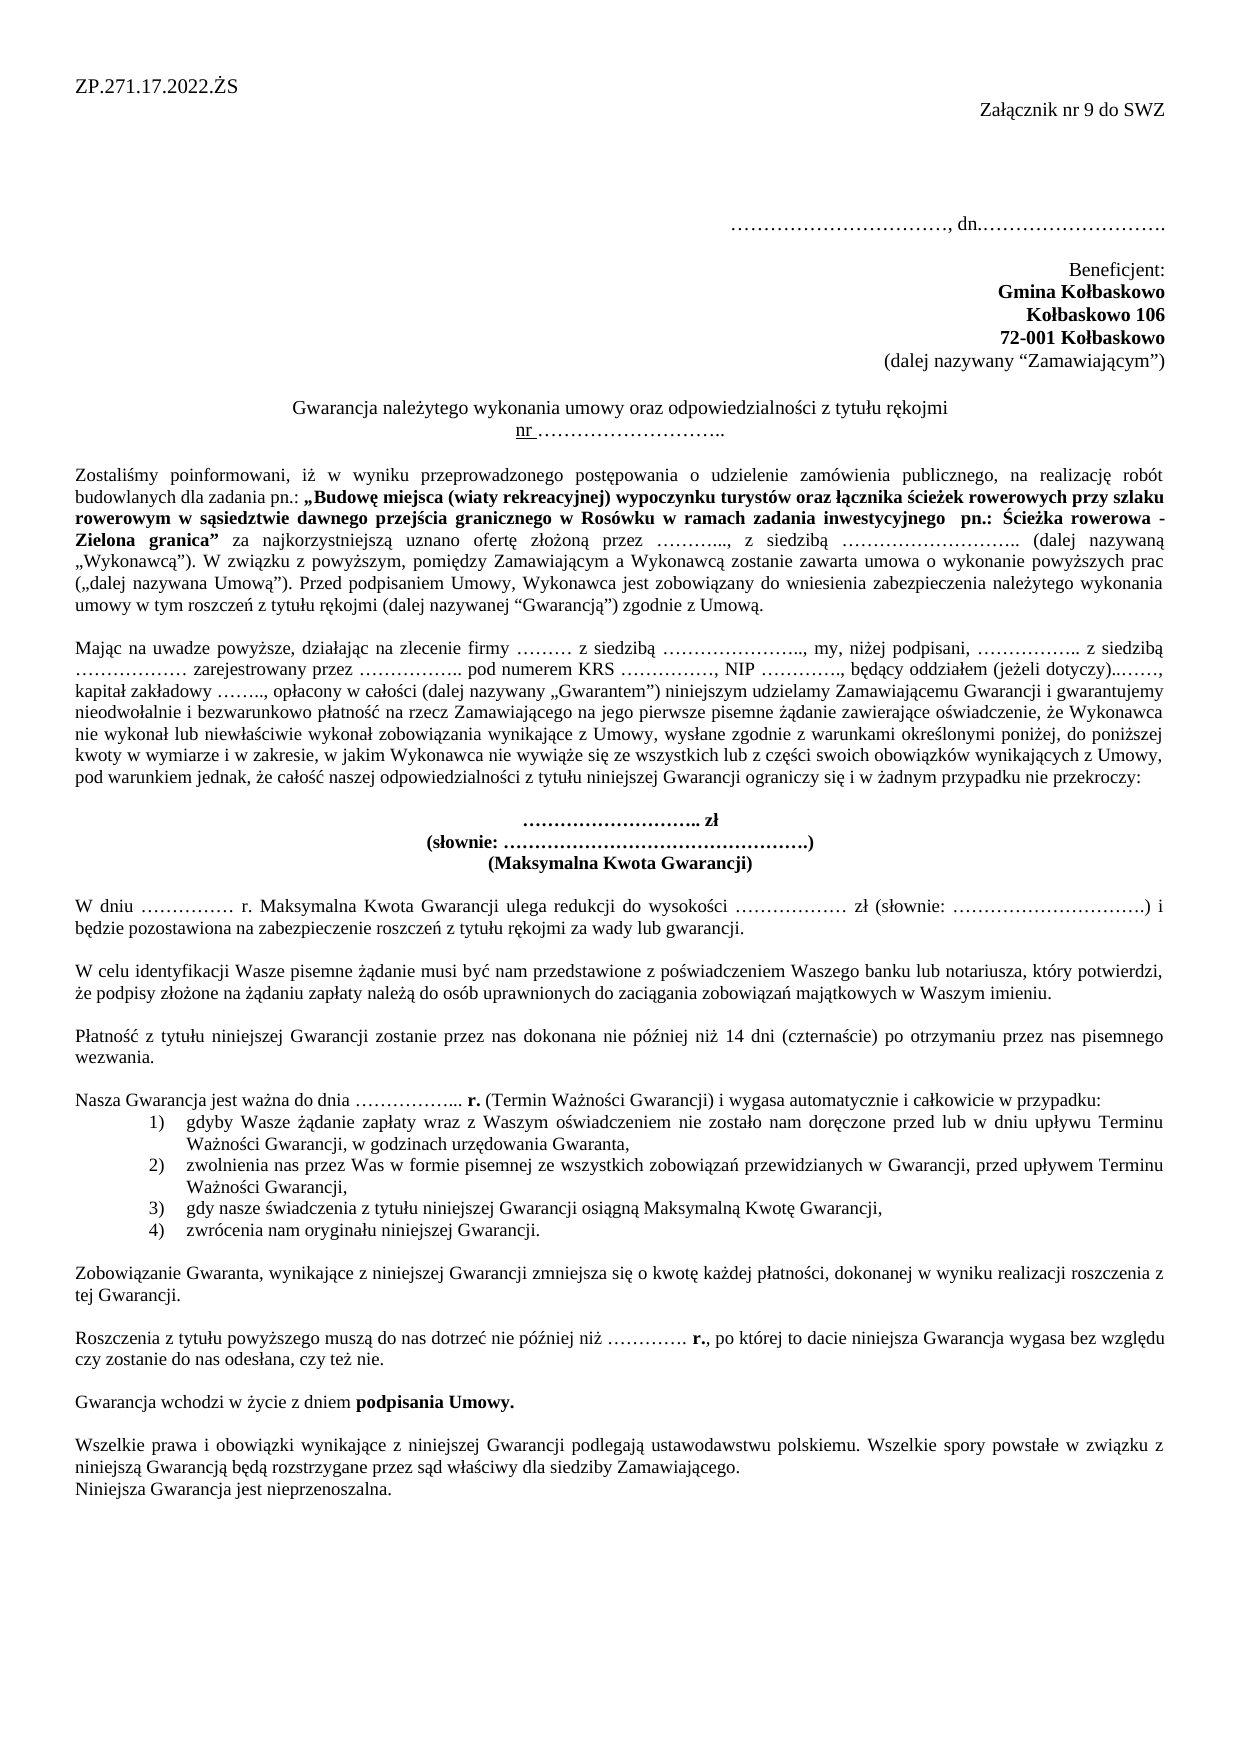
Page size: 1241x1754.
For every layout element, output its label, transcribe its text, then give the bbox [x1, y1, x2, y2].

list gdy nasze świadczenia z tytułu niniejszej Gwarancji osiągną Maksymalną Kwotę Gwarancji, [149, 1197, 1165, 1219]
text ……………………….. zł [75, 809, 1165, 831]
text Gwarancja wchodzi w życie z dniem podpisania Umowy. [75, 1391, 1165, 1413]
text (dalej nazywany “Zamawiającym”) [75, 349, 1165, 372]
text Mając na uwadze powyższe, działając na zlecenie firmy ……… z siedzibą ………………….., my, niżej podpisani, …………….. z siedzibą ……………… zarejestrowany przez …………….. pod numerem KRS ……………, NIP …………., będący oddziałem (jeżeli dotyczy)..……, kapitał zakładowy …….., opłacony w całości (dalej nazywany „Gwarantem”) niniejszym udzielamy Zamawiającemu Gwarancji i gwarantujemy nieodwołalnie i bezwarunkowo płatność na rzecz Zamawiającego na jego pierwsze pisemne żądanie zawierające oświadczenie, że Wykonawca nie wykonał lub niewłaściwie wykonał zobowiązania wynikające z Umowy, wysłane zgodnie z warunkami określonymi poniżej, do poniższej kwoty w wymiarze i w zakresie, w jakim Wykonawca nie wywiąże się ze wszystkich lub z części swoich obowiązków wynikających z Umowy, pod warunkiem jednak, że całość naszej odpowiedzialności z tytułu niniejszej Gwarancji ograniczy się i w żadnym przypadku nie przekroczy: [75, 637, 1165, 787]
text Gmina Kołbaskowo [75, 280, 1165, 303]
text Kołbaskowo 106 [75, 303, 1165, 326]
text Niniejsza Gwarancja jest nieprzenoszalna. [75, 1477, 1165, 1499]
text Nasza Gwarancja jest ważna do dnia ……………... r. (Termin Ważności Gwarancji) i wygasa automatycznie i całkowicie w przypadku: [75, 1089, 1165, 1111]
text Zobowiązanie Gwaranta, wynikające z niniejszej Gwarancji zmniejsza się o kwotę każdej płatności, dokonanej w wyniku realizacji roszczenia z tej Gwarancji. [75, 1262, 1165, 1305]
text ……………………………, dn.………………………. [75, 212, 1165, 235]
text Beneficjent: [75, 257, 1165, 280]
text Płatność z tytułu niniejszej Gwarancji zostanie przez nas dokonana nie później niż 14 dni (czternaście) po otrzymaniu przez nas pisemnego wezwania. [75, 1025, 1165, 1068]
list zwrócenia nam oryginału niniejszej Gwarancji. [149, 1219, 1165, 1240]
subtitle Gwarancja należytego wykonania umowy oraz odpowiedzialności z tytułu rękojmi [75, 396, 1165, 418]
text Wszelkie prawa i obowiązki wynikające z niniejszej Gwarancji podlegają ustawodawstwu polskiemu. Wszelkie spory powstałe w związku z niniejszą Gwarancją będą rozstrzygane przez sąd właściwy dla siedziby Zamawiającego. [75, 1434, 1165, 1477]
text Roszczenia z tytułu powyższego muszą do nas dotrzeć nie później niż …………. r., po której to dacie niniejsza Gwarancja wygasa bez względu czy zostanie do nas odesłana, czy też nie. [75, 1327, 1165, 1370]
text (słownie: ………………………………………….) [75, 831, 1165, 852]
list zwolnienia nas przez Was w formie pisemnej ze wszystkich zobowiązań przewidzianych w Gwarancji, przed upływem Terminu Ważności Gwarancji, [149, 1154, 1165, 1197]
list gdyby Wasze żądanie zapłaty wraz z Waszym oświadczeniem nie zostało nam doręczone przed lub w dniu upływu Terminu Ważności Gwarancji, w godzinach urzędowania Gwaranta, [149, 1111, 1165, 1154]
text Zostaliśmy poinformowani, iż w wyniku przeprowadzonego postępowania o udzielenie zamówienia publicznego, na realizację robót budowlanych dla zadania pn.: „Budowę miejsca (wiaty rekreacyjnej) wypoczynku turystów oraz łącznika ścieżek rowerowych przy szlaku rowerowym w sąsiedztwie dawnego przejścia granicznego w Rosówku w ramach zadania inwestycyjnego pn.: Ścieżka rowerowa - Zielona granica” za najkorzystniejszą uznano ofertę złożoną przez ………..., z siedzibą ……………………….. (dalej nazywaną „Wykonawcą”). W związku z powyższym, pomiędzy Zamawiającym a Wykonawcą zostanie zawarta umowa o wykonanie powyższych prac („dalej nazywana Umową”). Przed podpisaniem Umowy, Wykonawca jest zobowiązany do wniesienia zabezpieczenia należytego wykonania umowy w tym roszczeń z tytułu rękojmi (dalej nazywanej “Gwarancją”) zgodnie z Umową. [75, 464, 1165, 615]
text W dniu …………… r. Maksymalna Kwota Gwarancji ulega redukcji do wysokości ……………… zł (słownie: ………………………….) i będzie pozostawiona na zabezpieczenie roszczeń z tytułu rękojmi za wady lub gwarancji. [75, 895, 1165, 938]
text (Maksymalna Kwota Gwarancji) [75, 852, 1165, 874]
text W celu identyfikacji Wasze pisemne żądanie musi być nam przedstawione z poświadczeniem Waszego banku lub notariusza, który potwierdzi, że podpisy złożone na żądaniu zapłaty należą do osób uprawnionych do zaciągania zobowiązań majątkowych w Waszym imieniu. [75, 960, 1165, 1003]
text 72-001 Kołbaskowo [75, 326, 1165, 349]
text Załącznik nr 9 do SWZ [75, 98, 1165, 121]
subtitle nr ……………………….. [75, 418, 1165, 441]
